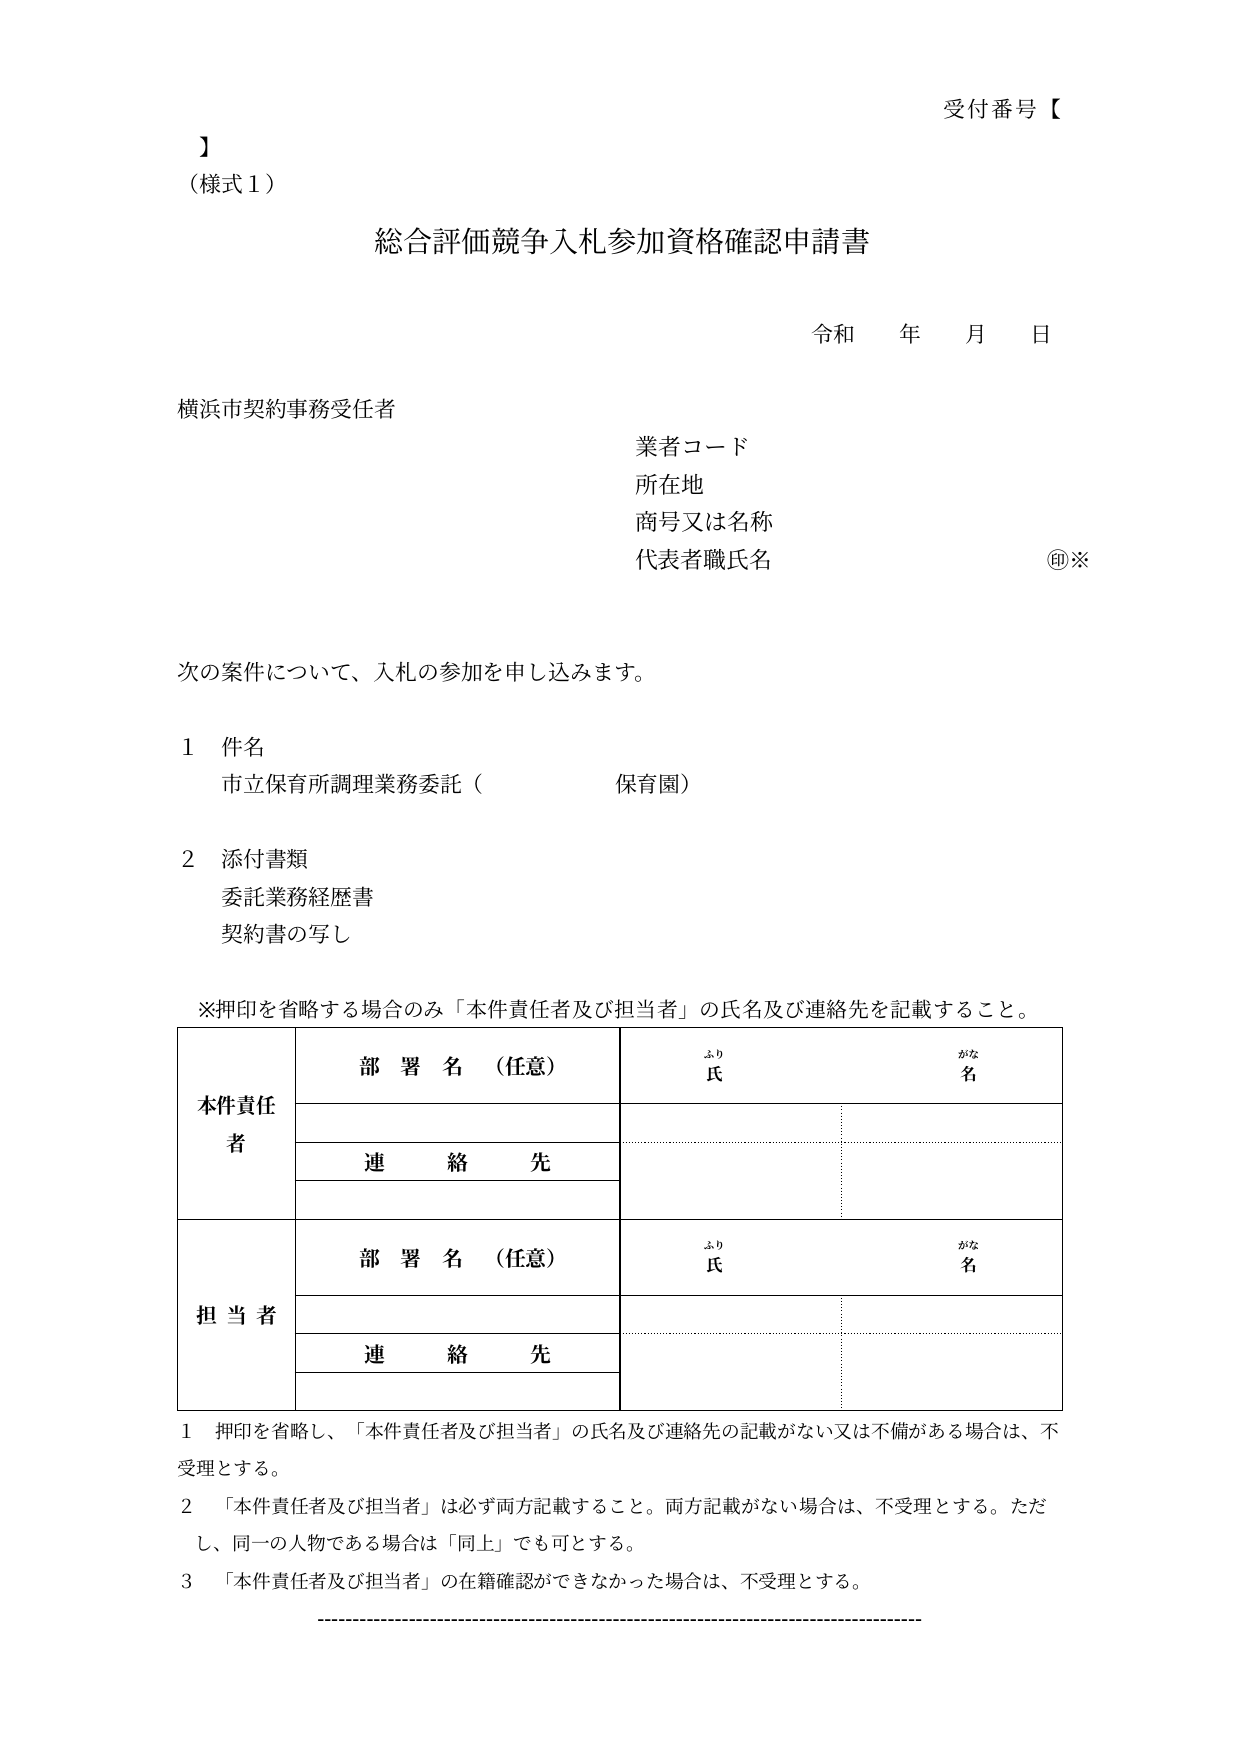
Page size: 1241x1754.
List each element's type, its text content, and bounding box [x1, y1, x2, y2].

text 市立保育所調理業務委託（ 保育園） [177, 764, 1063, 802]
table_cell [296, 1296, 619, 1333]
table_cell 連 絡 先 [296, 1334, 619, 1372]
table_cell [296, 1373, 619, 1410]
text -------------------------------------------------------------------------------------- [177, 1599, 1063, 1636]
table_cell [621, 1104, 841, 1142]
text 受付番号【 】 [177, 89, 1063, 164]
text ３ 「本件責任者及び担当者」の在籍確認ができなかった場合は、不受理とする。 [177, 1561, 1063, 1599]
text 次の案件について、入札の参加を申し込みます。 [177, 652, 1063, 689]
table_cell 連 絡 先 [296, 1143, 619, 1180]
table_cell 担当者 [178, 1220, 295, 1410]
table_cell [841, 1104, 1062, 1142]
table_cell [621, 1220, 1062, 1295]
text 所在地 [177, 464, 1063, 502]
table_cell [621, 1142, 841, 1219]
text ２ 添付書類 [177, 839, 1063, 877]
table_cell [621, 1296, 841, 1333]
table_cell [621, 1333, 841, 1410]
text １ 件名 [177, 727, 1063, 764]
text １ 押印を省略し、「本件責任者及び担当者」の氏名及び連絡先の記載がない又は不備がある場合は、不受理とする。 [177, 1411, 1063, 1486]
text ２ 「本件責任者及び担当者」は必ず両方記載すること。両方記載がない場合は、不受理とする。ただし、同一の人物である場合は「同上」でも可とする。 [177, 1486, 1063, 1561]
table_header [621, 1028, 1062, 1103]
table_cell [841, 1142, 1062, 1219]
text ※押印を省略する場合のみ「本件責任者及び担当者」の氏名及び連絡先を記載すること。 [177, 989, 1063, 1027]
text 総合評価競争入札参加資格確認申請書 [177, 202, 1063, 277]
text 業者コード [177, 427, 1063, 464]
text 委託業務経歴書 [177, 877, 1063, 914]
text 横浜市契約事務受任者 [177, 389, 1063, 427]
table_header 部 署 名 （任意） [296, 1028, 619, 1103]
text （様式１） [177, 164, 1063, 202]
text 代表者職氏名 ㊞※ [177, 539, 1092, 577]
text 令和 年 月 日 [177, 314, 1063, 352]
table_header 本件責任者 [178, 1028, 295, 1219]
text 契約書の写し [177, 914, 1063, 952]
table_cell [841, 1333, 1062, 1410]
table_cell 部 署 名 （任意） [296, 1220, 619, 1295]
table_cell [296, 1104, 619, 1142]
text 商号又は名称 [177, 502, 1063, 539]
table_cell [841, 1296, 1062, 1333]
table_cell [296, 1181, 619, 1219]
